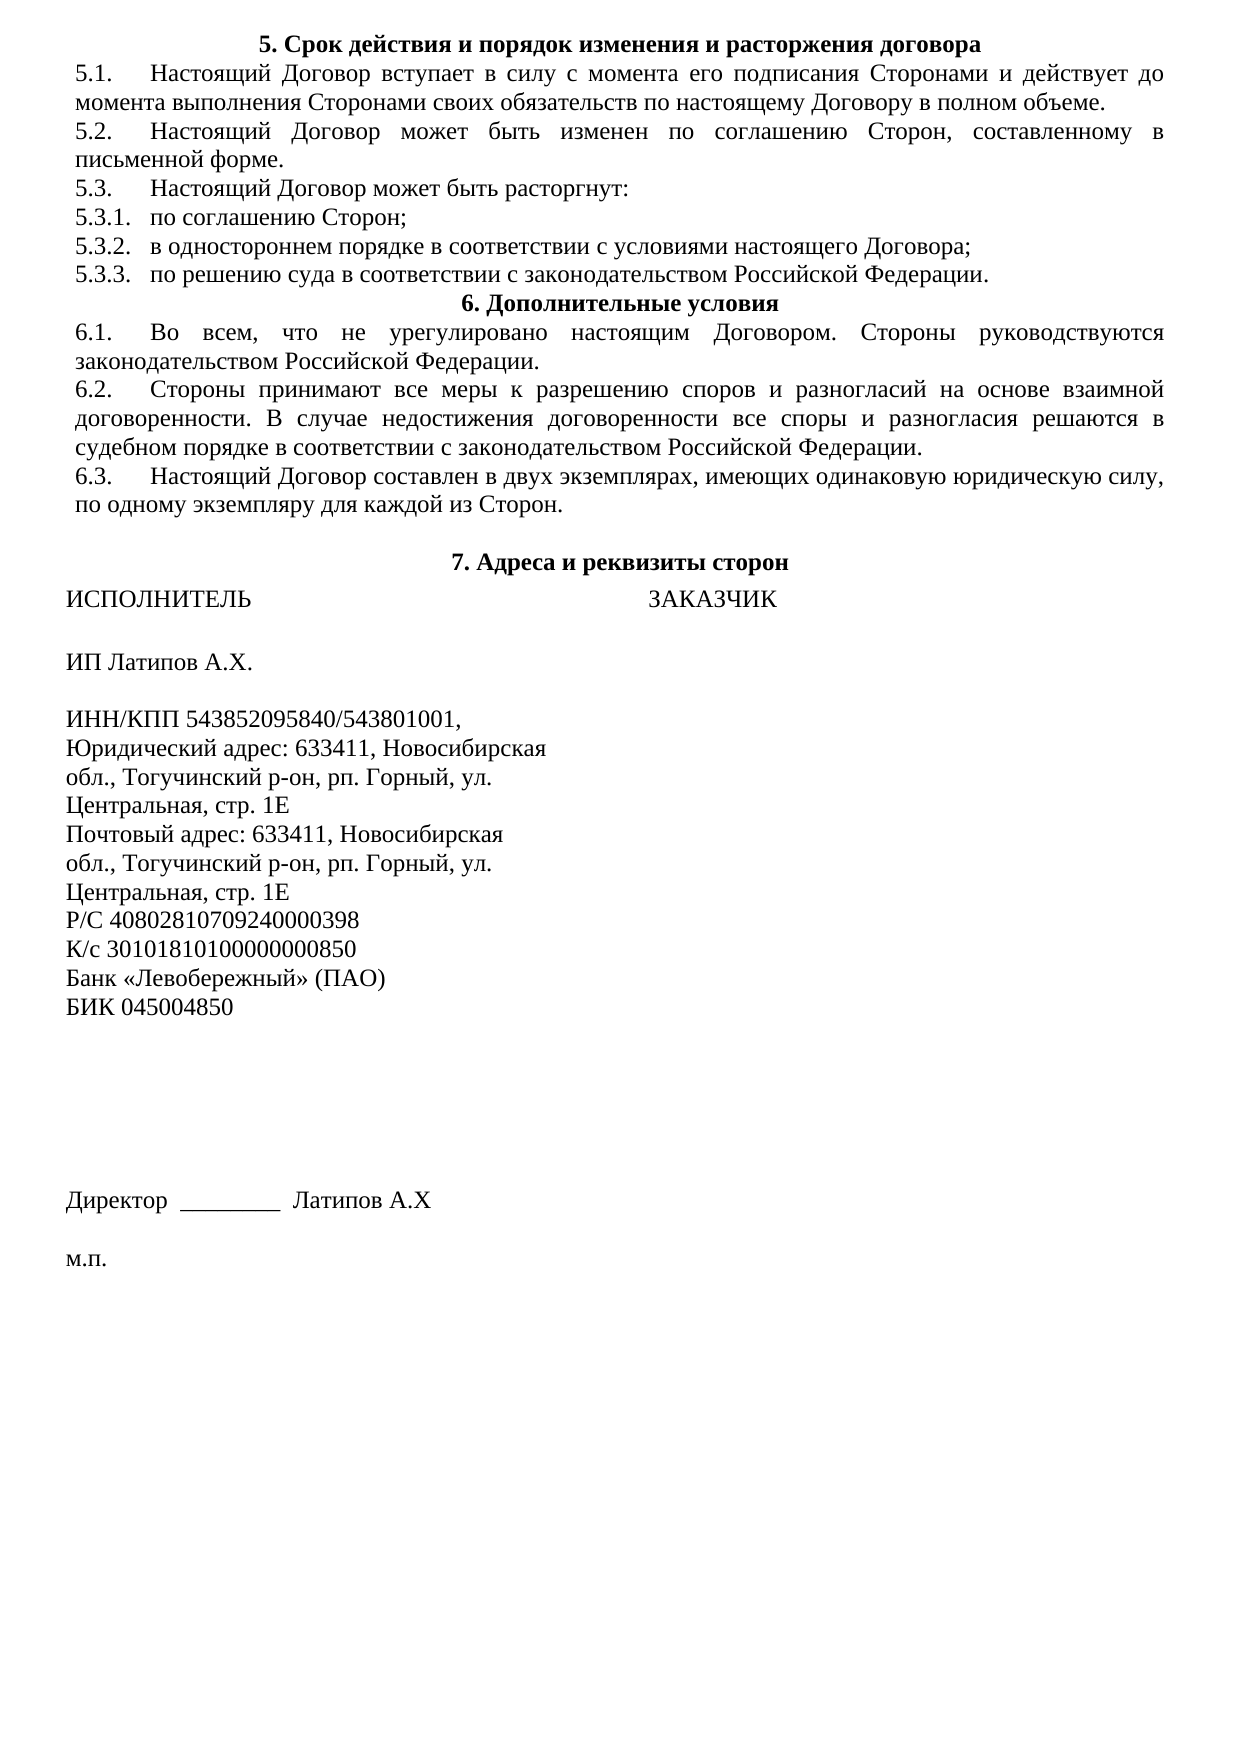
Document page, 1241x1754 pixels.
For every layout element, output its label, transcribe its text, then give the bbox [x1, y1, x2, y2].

text 6.1. Во всем, что не урегулировано настоящим Договором. Стороны руководствуются законодательством Российской Федерации. [75, 317, 1165, 374]
text 6. Дополнительные условия [75, 288, 1165, 317]
text 5.2. Настоящий Договор может быть изменен по соглашению Сторон, составленному в письменной форме. [75, 116, 1165, 173]
text 5.3. Настоящий Договор может быть расторгнут: [75, 173, 1165, 202]
text 5.3.3. по решению суда в соответствии с законодательством Российской Федерации. [75, 259, 1165, 288]
text 5. Срок действия и порядок изменения и расторжения договора [75, 29, 1165, 58]
text 5.1. Настоящий Договор вступает в силу с момента его подписания Сторонами и действует до момента выполнения Сторонами своих обязательств по настоящему Договору в полном объеме. [75, 58, 1165, 116]
text 5.3.1. по соглашению Сторон; [75, 202, 1165, 231]
text 6.2. Стороны принимают все меры к разрешению споров и разногласий на основе взаимной договоренности. В случае недостижения договоренности все споры и разногласия решаются в судебном порядке в соответствии с законодательством Российской Федерации. [75, 374, 1165, 461]
text 7. Адреса и реквизиты сторон [75, 547, 1165, 576]
text 6.3. Настоящий Договор составлен в двух экземплярах, имеющих одинаковую юридическую силу, по одному экземпляру для каждой из Сторон. [75, 461, 1165, 518]
text 5.3.2. в одностороннем порядке в соответствии с условиями настоящего Договора; [75, 231, 1165, 259]
